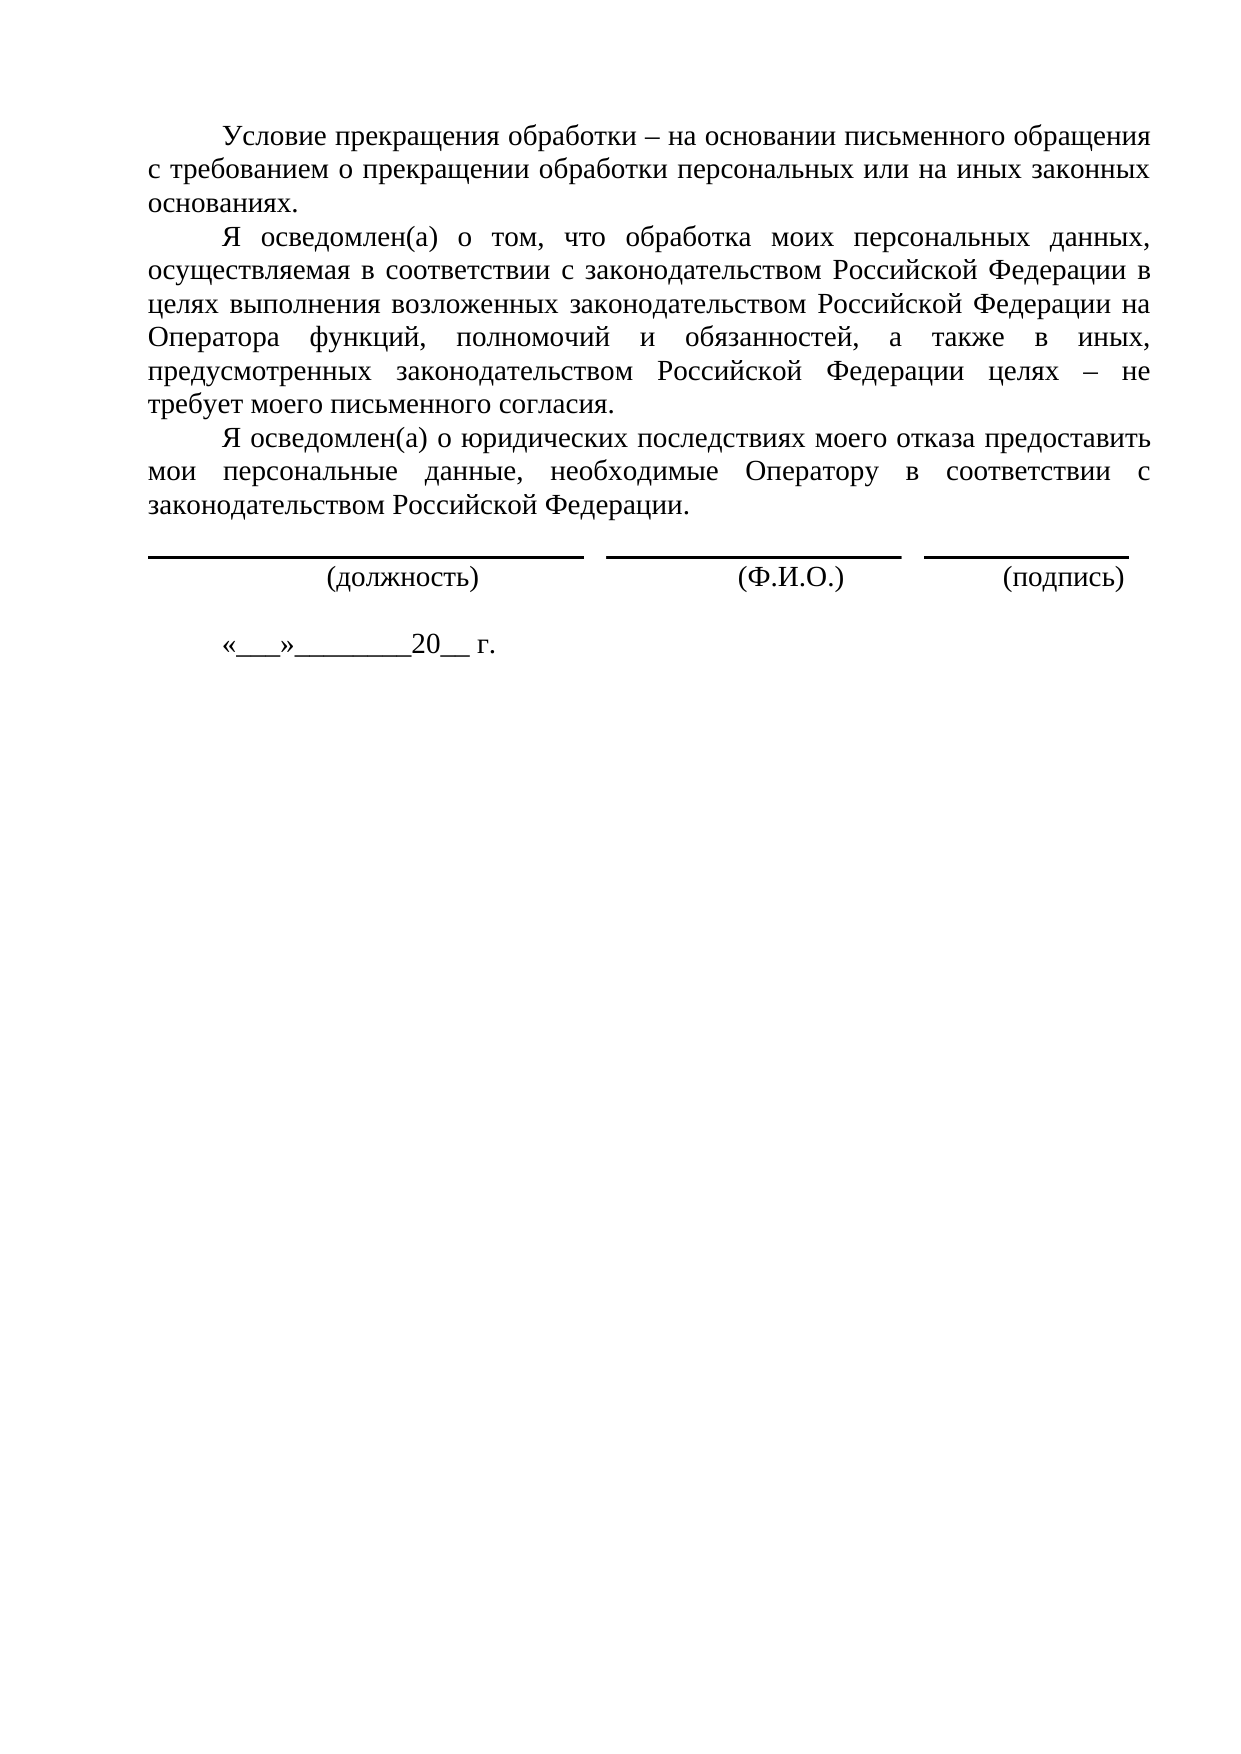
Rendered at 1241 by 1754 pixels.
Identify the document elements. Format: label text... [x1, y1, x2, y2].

table_header (подпись) [913, 521, 1140, 593]
text Условие прекращения обработки – на основании письменного обращения с требованием о прекращении обработки персональных или на иных законных основаниях. [148, 118, 1152, 219]
table_header (Ф.И.О.) [595, 521, 913, 593]
text «___»________20__ г. [148, 626, 1152, 660]
text Я осведомлен(а) о юридических последствиях моего отказа предоставить мои персональные данные, необходимые Оператору в соответствии с законодательством Российской Федерации. [148, 420, 1152, 521]
table_header (должность) [136, 521, 595, 593]
text Я осведомлен(а) о том, что обработка моих персональных данных, осуществляемая в соответствии с законодательством Российской Федерации в целях выполнения возложенных законодательством Российской Федерации на Оператора функций, полномочий и обязанностей, а также в иных, предусмотренных законодательством Российской Федерации целях – не требует моего письменного согласия. [148, 219, 1152, 420]
